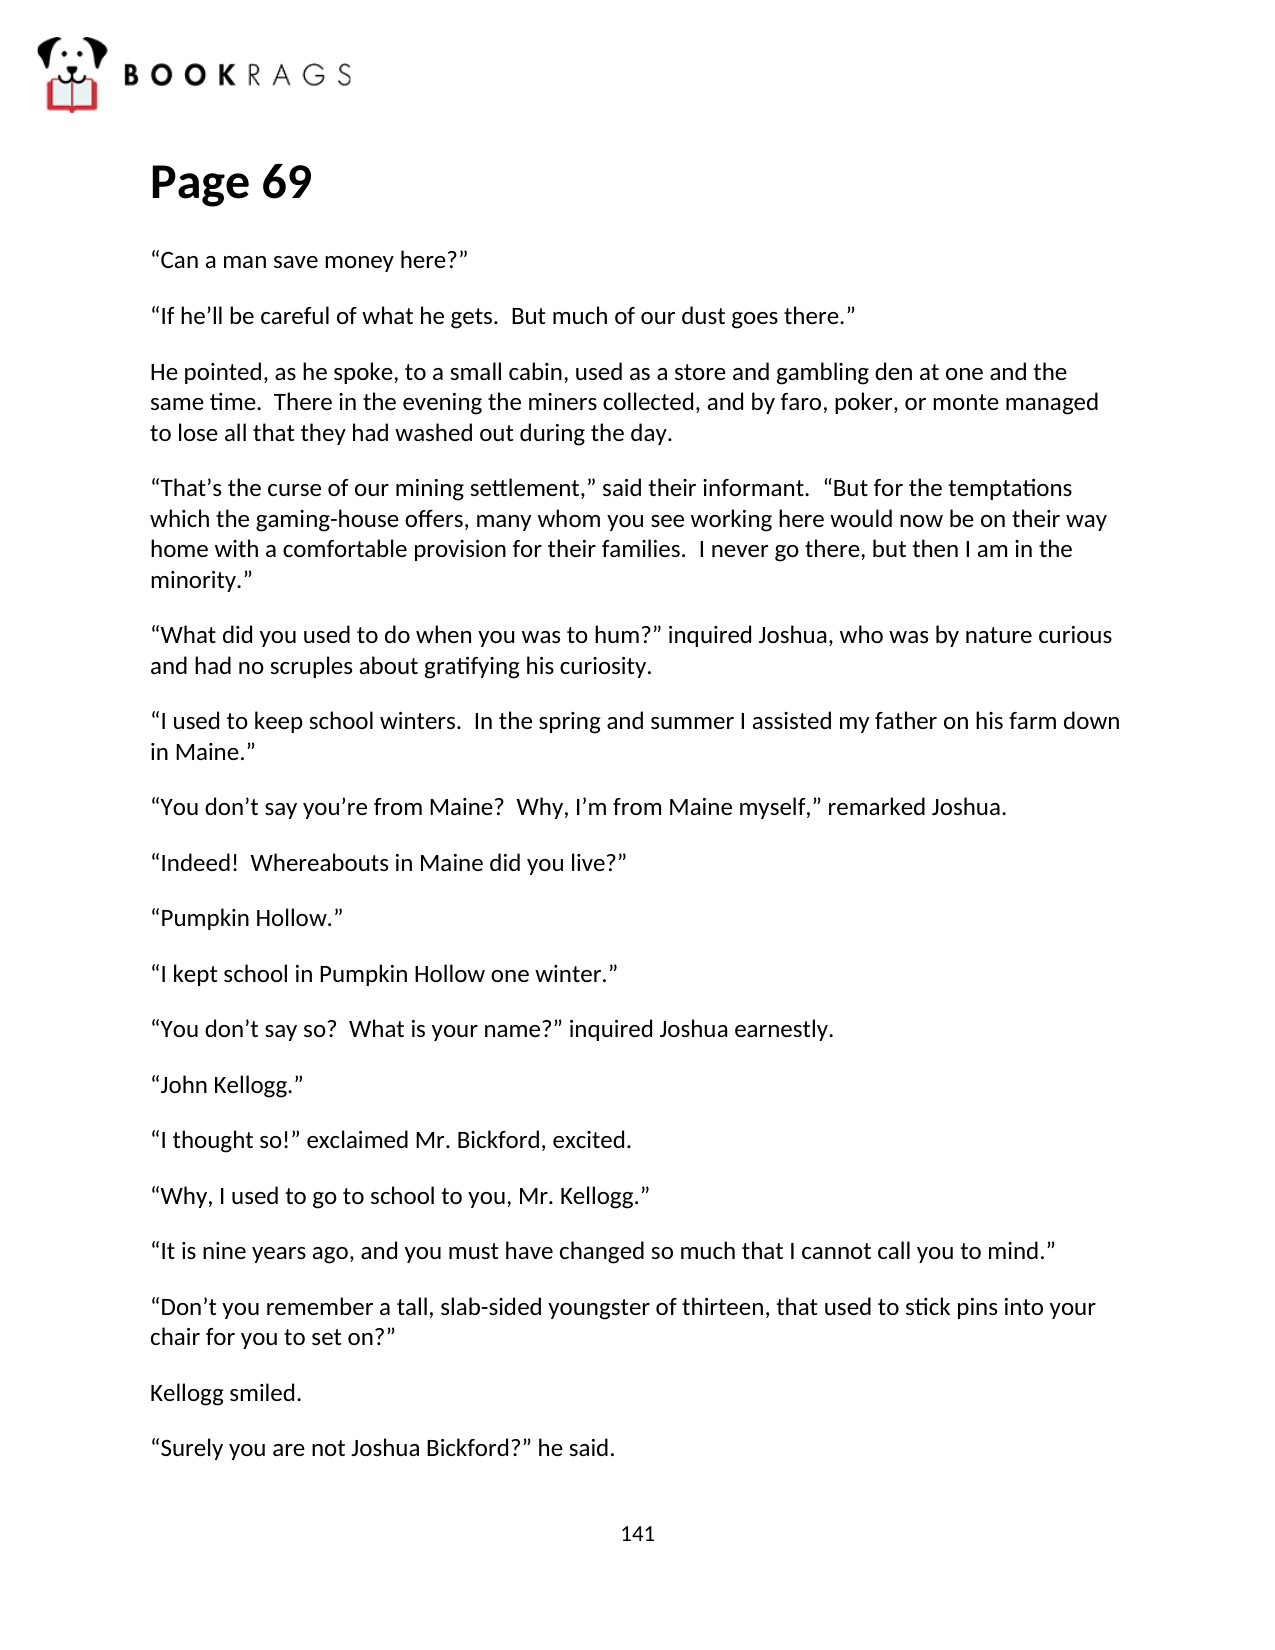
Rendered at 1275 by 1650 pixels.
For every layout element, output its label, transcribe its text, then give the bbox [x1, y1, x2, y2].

text “Pumpkin Hollow.” [150, 902, 1125, 933]
text “I thought so!” exclaimed Mr. Bickford, excited. [150, 1124, 1125, 1155]
text He pointed, as he spoke, to a small cabin, used as a store and gambling den at one and the same time. There in the evening the miners collected, and by faro, poker, or monte managed to lose all that they had washed out during the day. [150, 356, 1125, 447]
text “John Kellogg.” [150, 1069, 1125, 1099]
text “I used to keep school winters. In the spring and summer I assisted my father on his farm down in Maine.” [150, 705, 1125, 766]
text “Surely you are not Joshua Bickford?” he said. [150, 1433, 1125, 1463]
text “What did you used to do when you was to hum?” inquired Joshua, who was by nature curious and had no scruples about gratifying his curiosity. [150, 619, 1125, 680]
text “You don’t say you’re from Maine? Why, I’m from Maine myself,” remarked Joshua. [150, 791, 1125, 822]
picture [37, 37, 351, 113]
text “Indeed! Whereabouts in Maine did you live?” [150, 847, 1125, 877]
text “Can a man save money here?” [150, 244, 1125, 275]
text “If he’ll be careful of what he gets. But much of our dust goes there.” [150, 300, 1125, 331]
text Kellogg smiled. [150, 1377, 1125, 1408]
text “It is nine years ago, and you must have changed so much that I cannot call you to mind.” [150, 1236, 1125, 1266]
text “I kept school in Pumpkin Hollow one winter.” [150, 958, 1125, 988]
text “You don’t say so? What is your name?” inquired Joshua earnestly. [150, 1013, 1125, 1044]
text “That’s the curse of our mining settlement,” said their informant. “But for the temptations which the gaming-house offers, many whom you see working here would now be on their way home with a comfortable provision for their families. I never go there, but then I am in the minority.” [150, 472, 1125, 594]
text “Why, I used to go to school to you, Mr. Kellogg.” [150, 1180, 1125, 1211]
text Page 69 [150, 150, 1125, 211]
text “Don’t you remember a tall, slab-sided youngster of thirteen, that used to stick pins into your chair for you to set on?” [150, 1291, 1125, 1352]
